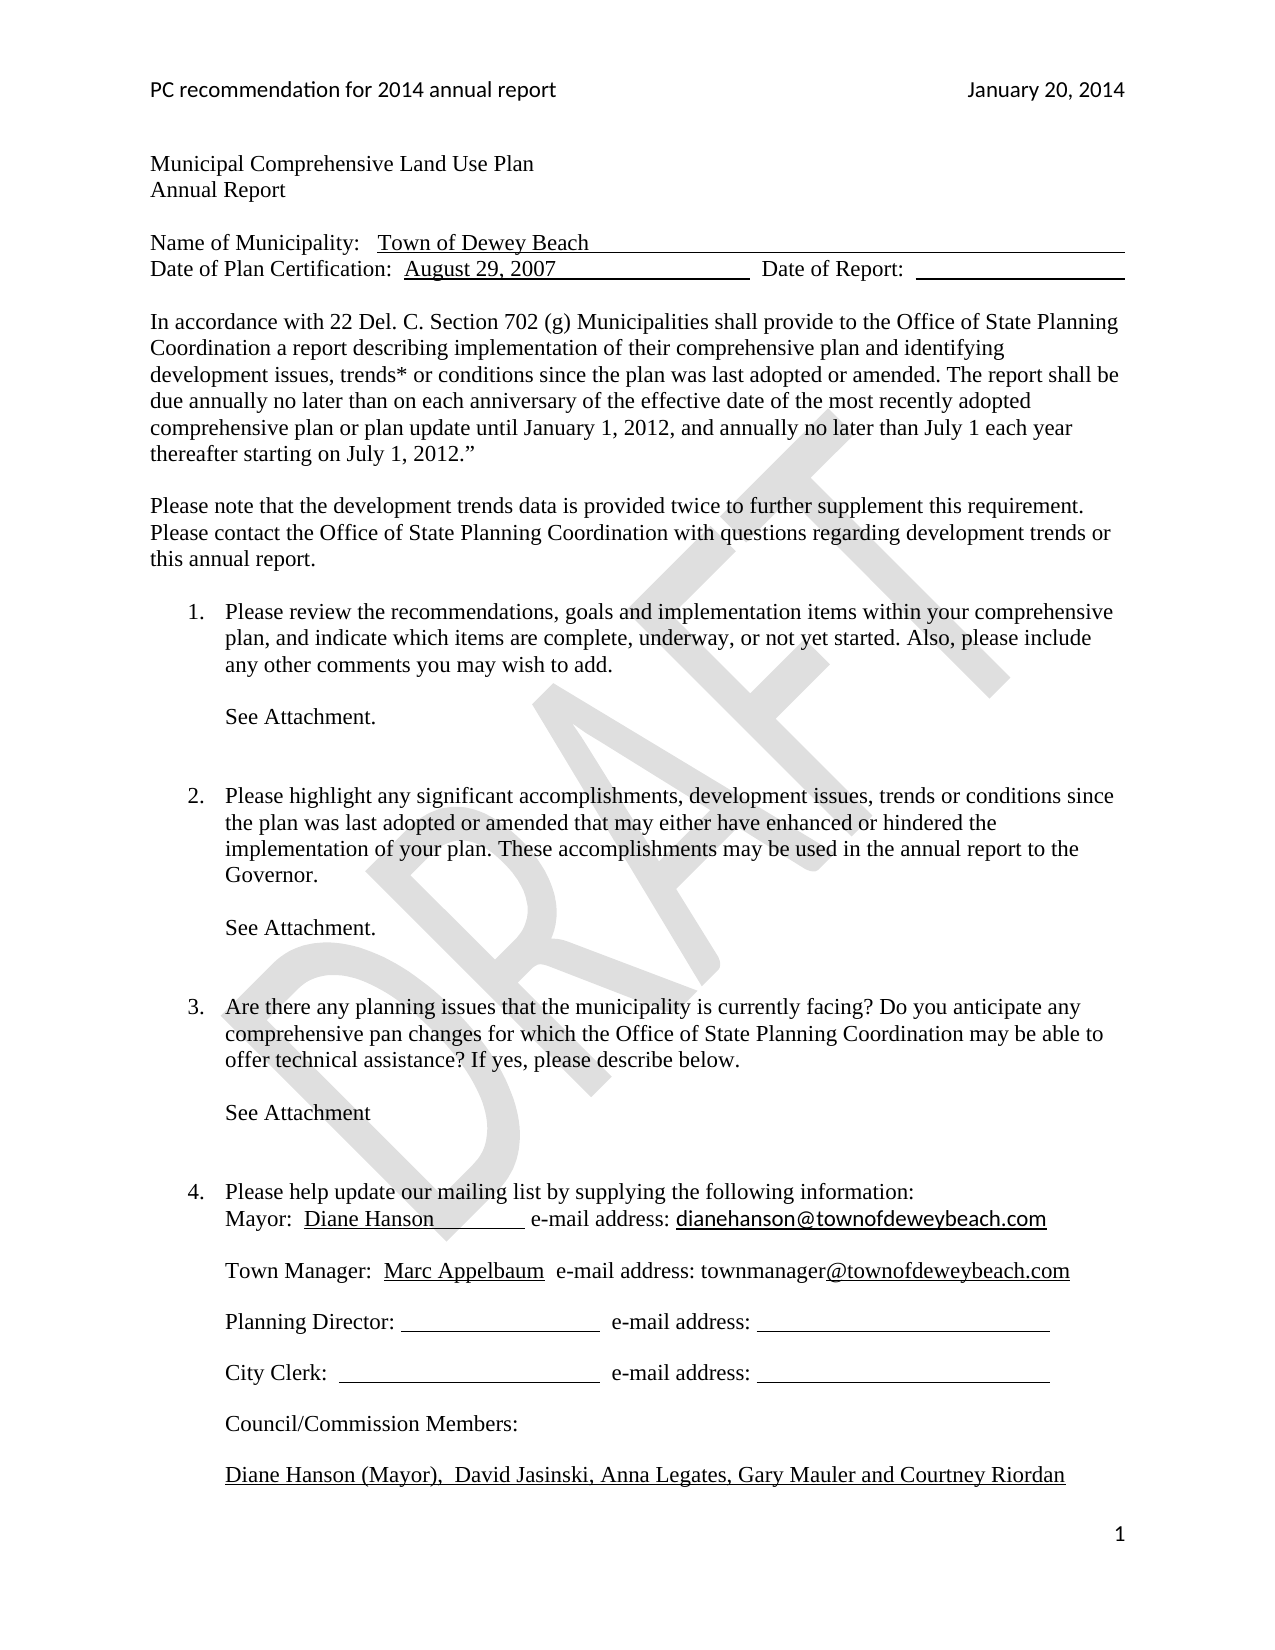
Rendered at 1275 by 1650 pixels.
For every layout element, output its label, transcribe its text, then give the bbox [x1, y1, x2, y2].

text See Attachment [150, 1099, 1125, 1125]
text Council/Commission Members: [225, 1410, 1125, 1437]
text Date of Plan Certification: August 29, 2007 Date of Report: [150, 255, 1125, 282]
text Please note that the development trends data is provided twice to further supplement this requirement. Please contact the Office of State Planning Coordination with questions regarding development trends or this annual report. [150, 493, 1125, 572]
text Diane Hanson (Mayor), David Jasinski, Anna Legates, Gary Mauler and Courtney Riordan [225, 1461, 1125, 1488]
text Planning Director: e-mail address: [225, 1308, 1125, 1334]
list Are there any planning issues that the municipality is currently facing? Do you anticipate any comprehensive pan changes for which the Office of State Planning Coordination may be able to offer technical assistance? If yes, please describe below. [187, 993, 1125, 1072]
text See Attachment. [150, 703, 1125, 730]
text City Clerk: e-mail address: [225, 1359, 1125, 1386]
text Mayor: Diane Hanson e-mail address: dianehanson@townofdeweybeach.com [225, 1204, 1125, 1232]
text See Attachment. [150, 914, 1125, 941]
text Municipal Comprehensive Land Use Plan [150, 150, 1125, 176]
text In accordance with 22 Del. C. Section 702 (g) Municipalities shall provide to the Office of State Planning Coordination a report describing implementation of their comprehensive plan and identifying development issues, trends* or conditions since the plan was last adopted or amended. The report shall be due annually no later than on each anniversary of the effective date of the most recently adopted comprehensive plan or plan update until January 1, 2012, and annually no later than July 1 each year thereafter starting on July 1, 2012.” [150, 308, 1125, 466]
text Annual Report [150, 176, 1125, 203]
text Name of Municipality: Town of Dewey Beach [150, 229, 1125, 255]
text Town Manager: Marc Appelbaum e-mail address: townmanager@townofdeweybeach.com [225, 1257, 1125, 1283]
list Please highlight any significant accomplishments, development issues, trends or conditions since the plan was last adopted or amended that may either have enhanced or hindered the implementation of your plan. These accomplishments may be used in the annual report to the Governor. [187, 782, 1125, 888]
list Please review the recommendations, goals and implementation items within your comprehensive plan, and indicate which items are complete, underway, or not yet started. Also, please include any other comments you may wish to add. [187, 598, 1125, 677]
list Please help update our mailing list by supplying the following information: [187, 1178, 1125, 1204]
